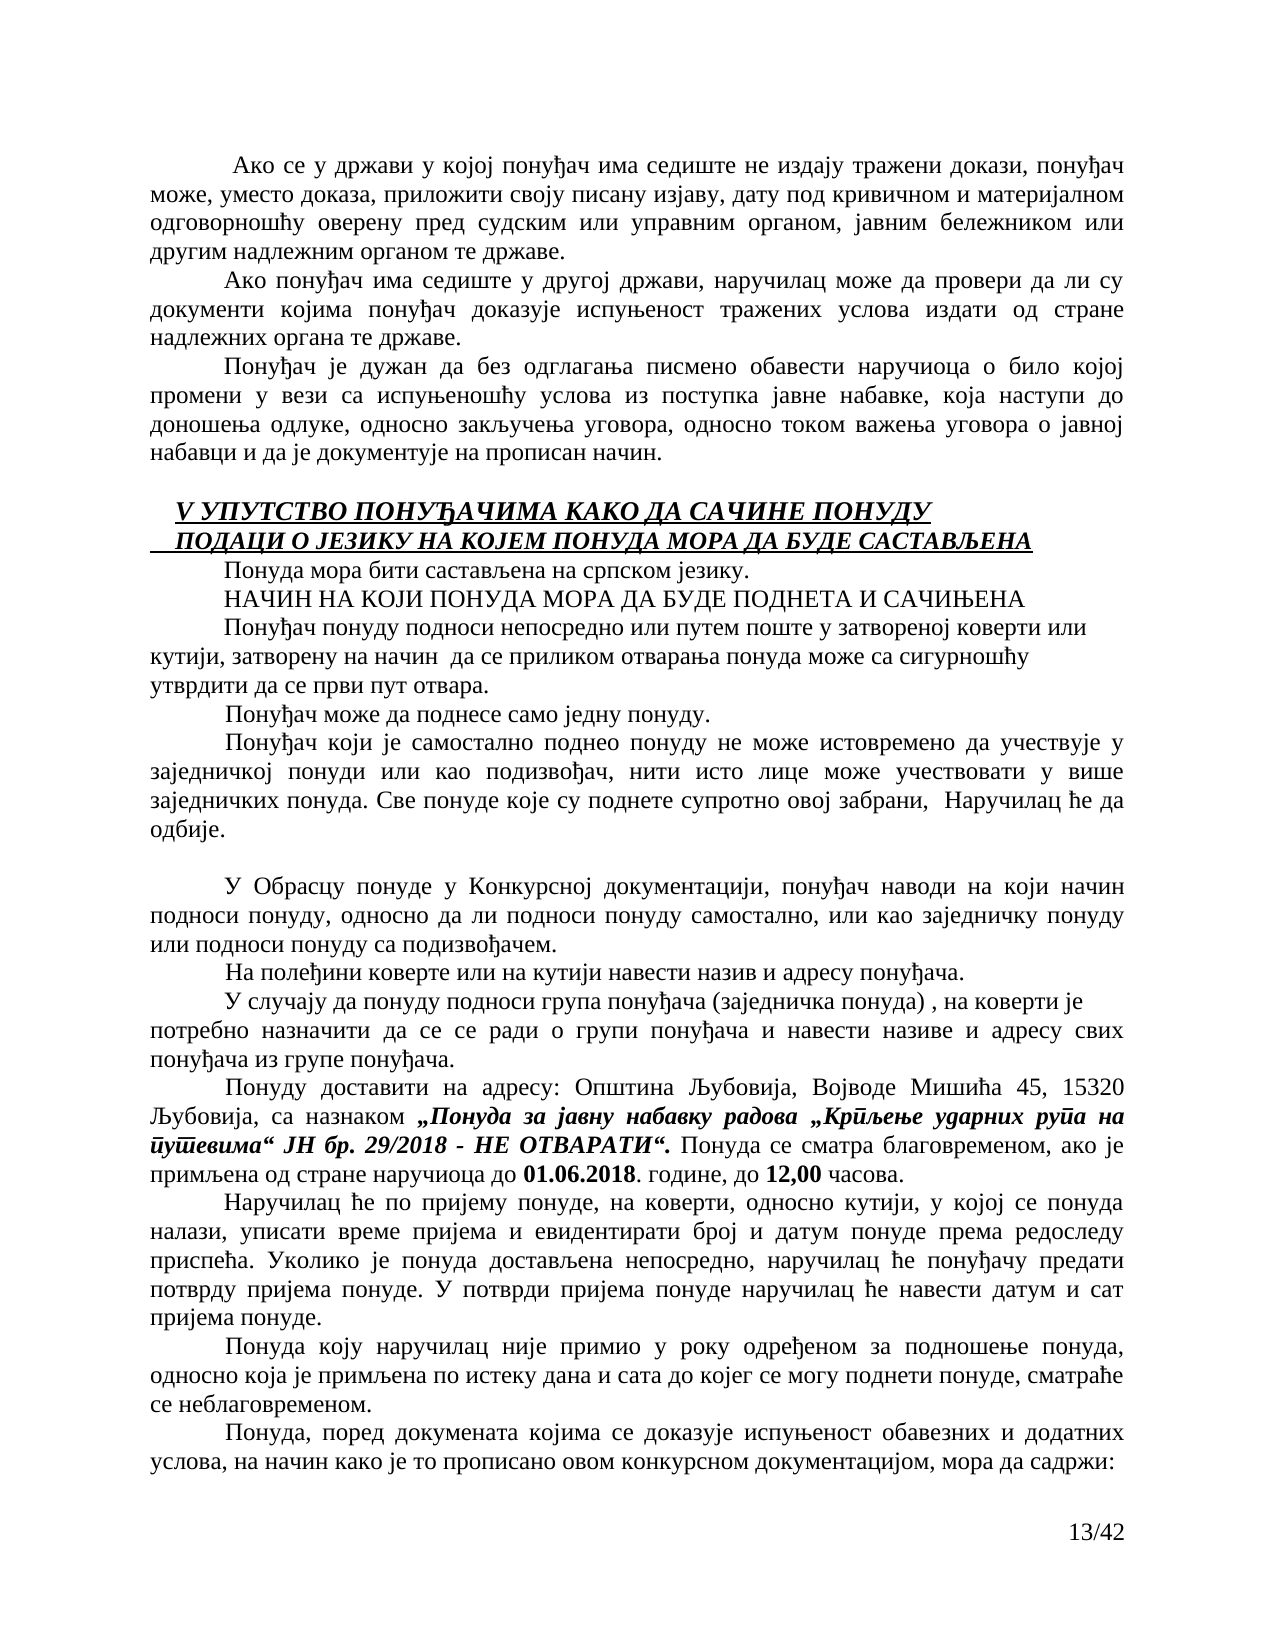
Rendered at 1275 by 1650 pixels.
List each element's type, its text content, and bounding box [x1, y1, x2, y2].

text Понуда коју наручилац није примио у року одређеном за подношење понуда, односно која је примљена по истеку дана и сата до којег се могу поднети понуде, сматраће се неблаговременом. [150, 1331, 1125, 1417]
subtitle V УПУТСТВО ПОНУЂАЧИМА КАКО ДА САЧИНЕ ПОНУДУ [150, 495, 1125, 526]
text Понуђач који је самостално поднео понуду не може истовремено да учествује у заједничкој понуди или као подизвођач, нити исто лице може учествовати у више заједничких понуда. Све понуде које су поднете супротно овој забрани, Наручилац ће да одбије. [150, 727, 1125, 842]
text Ако понуђач има седиште у другој држави, наручилац може да провери да ли су документи којима понуђач доказује испуњеност тражених услова издати од стране надлежних органа те државе. [150, 265, 1125, 351]
text У Обрасцу понуде у Конкурсној документацији, понуђач наводи на који начин подноси понуду, односно да ли подноси понуду самостално, или као заједничку понуду или подноси понуду са подизвођачем. [150, 871, 1125, 957]
subtitle ПОДАЦИ О ЈЕЗИКУ НА КОЈЕМ ПОНУДА МОРА ДА БУДЕ САСТАВЉЕНА [150, 526, 1125, 555]
text Наручилац ће по пријему понуде, на коверти, односно кутији, у којој се понуда налази, уписати време пријема и евидентирати број и датум понуде према редоследу приспећа. Уколико је понуда достављена непосредно, наручилац ће понуђачу предати потврду пријема понуде. У потврди пријема понуде наручилац ће навести датум и сат пријема понуде. [150, 1187, 1125, 1331]
text Понуђач понуду подноси непосредно или путем поште у затвореној коверти или [187, 612, 1125, 641]
text Понуду доставити на адресу: Општина Љубовија, Војводе Мишића 45, 15320 Љубовија, са назнаком „Понуда за јавну набавку радова „Крпљење ударних рупа на путевима“ ЈН бр. 29/2018 - НЕ ОТВАРАТИ“. Понуда се сматра благовременом, ако је примљена од стране наручиоца до 01.06.2018. године, до 12,00 часова. [150, 1072, 1125, 1187]
text Понуђач може да поднесе само једну понуду. [150, 699, 1125, 727]
text На полеђини коверте или на кутији навести назив и адресу понуђача. [187, 957, 1125, 986]
text Понуда, поред докумената којима се доказује испуњеност обавезних и додатних услова, на начин како је то прописано овом конкурсном документацијом, мора да садржи: [150, 1417, 1125, 1475]
text НАЧИН НА КОЈИ ПОНУДА МОРА ДА БУДЕ ПОДНЕТА И САЧИЊЕНА [187, 584, 1125, 612]
text Понуда мора бити састављена на српском језику. [187, 555, 1125, 584]
text Понуђач је дужан да без одглагања писмено обавести наручиоца о било којој промени у вези са испуњеношћу услова из поступка јавне набавке, која наступи до доношења одлуке, односно закључења уговора, односно током важења уговора о јавној набавци и да је документује на прописан начин. [150, 351, 1125, 466]
text кутији, затворену на начин да се приликом отварања понуда може са сигурношћу утврдити да се први пут отвара. [150, 641, 1125, 699]
text потребно назначити да се се ради о групи понуђача и навести називе и адресу свих понуђача из групе понуђача. [150, 1015, 1125, 1072]
text Ако се у држави у којој понуђач има седиште не издају тражени докази, понуђач може, уместо доказа, приложити своју писану изјаву, дату под кривичном и материјалном одговорношћу оверену пред судским или управним органом, јавним бележником или другим надлежним органом те државе. [150, 150, 1125, 265]
text У случају да понуду подноси група понуђача (заједничка понуда) , на коверти је [224, 986, 1125, 1015]
